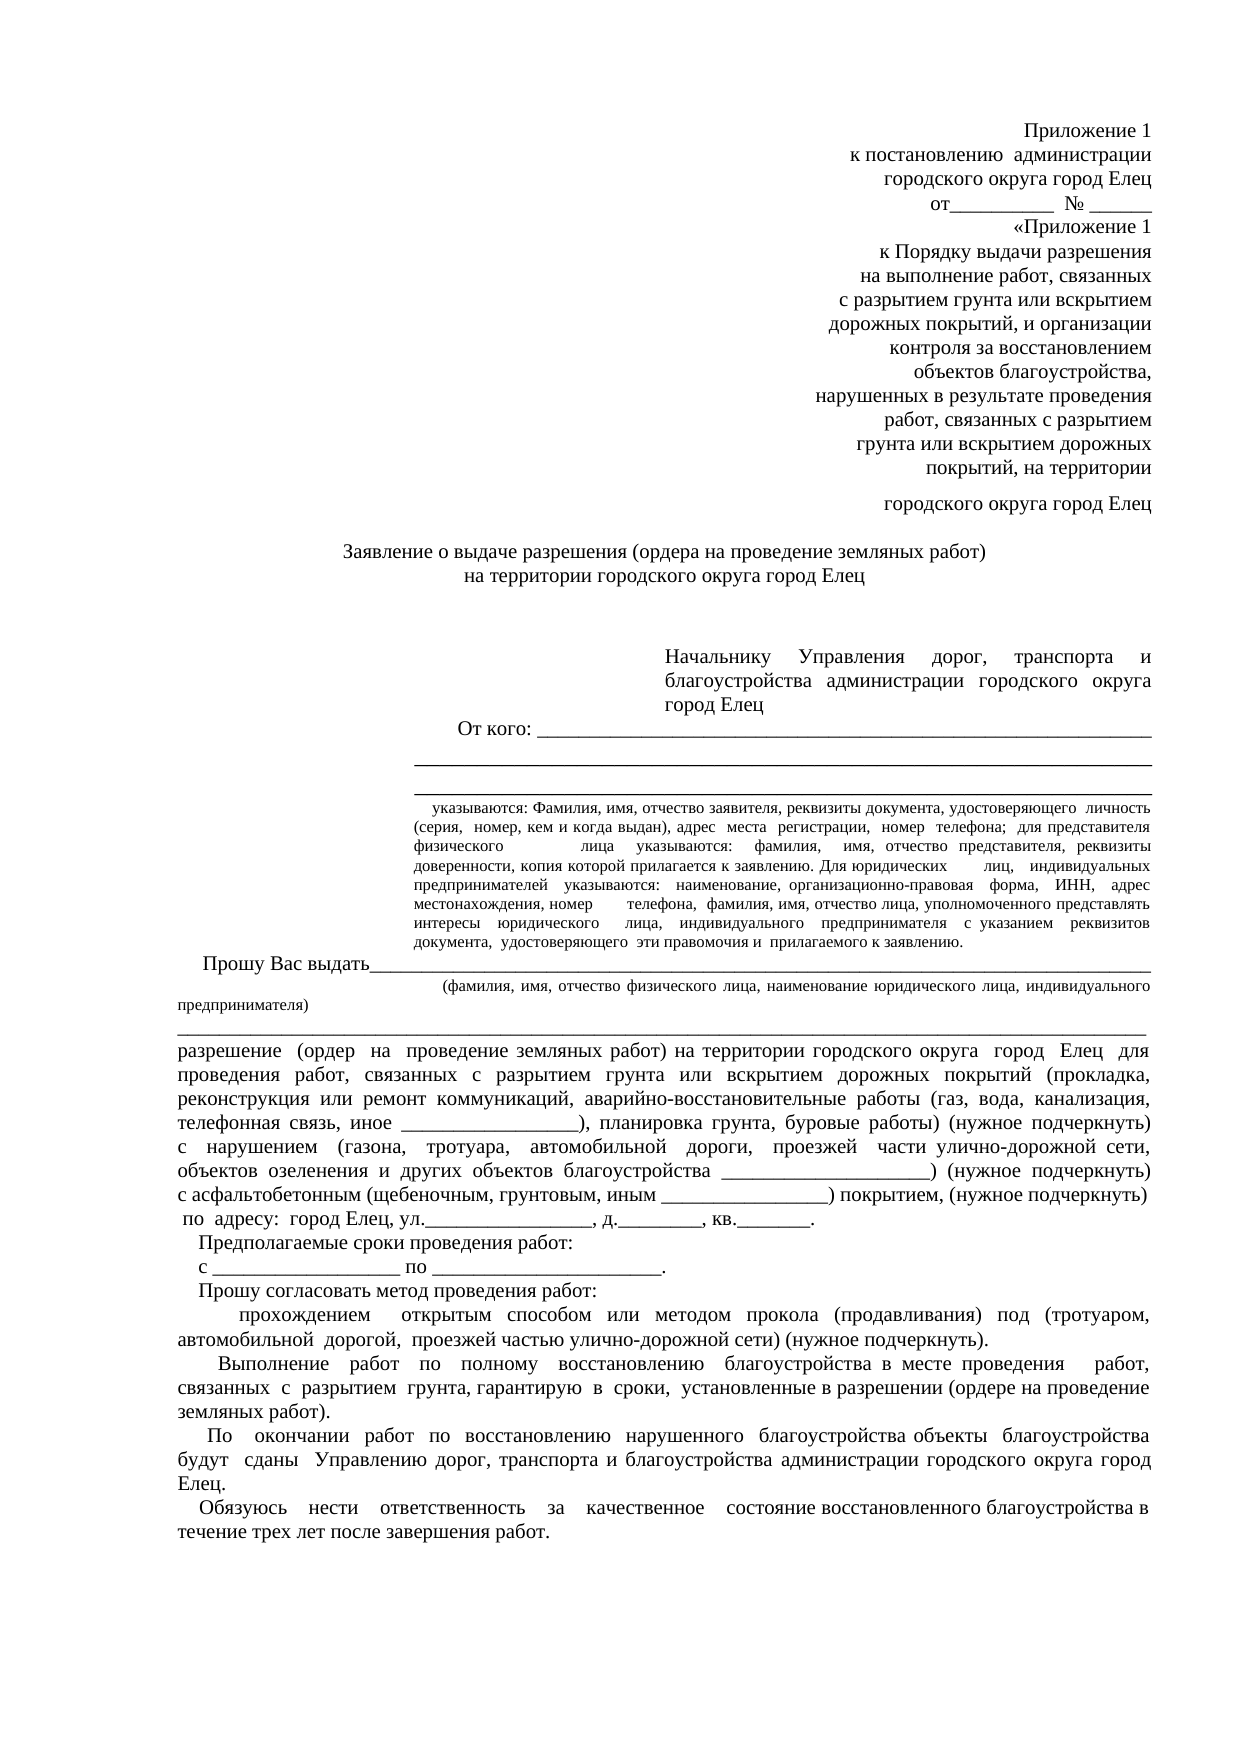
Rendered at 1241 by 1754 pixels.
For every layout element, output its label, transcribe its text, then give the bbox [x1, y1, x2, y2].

text Предполагаемые сроки проведения работ: [177, 1230, 1152, 1254]
text Обязуюсь нести ответственность за качественное состояние восстановленного благоустройства в течение трех лет после завершения работ. [177, 1495, 1152, 1543]
text работ, связанных с разрытием [177, 407, 1152, 431]
text По окончании работ по восстановлению нарушенного благоустройства объекты благоустройства будут сданы Управлению дорог, транспорта и благоустройства администрации городского округа город Елец. [177, 1423, 1152, 1495]
text (фамилия, имя, отчество физического лица, наименование юридического лица, индивидуального предпринимателя) [177, 975, 1152, 1014]
text От кого: ___________________________________________________________ [177, 716, 1152, 740]
text Прошу Вас выдать___________________________________________________________________________ [177, 951, 1152, 975]
text городского округа город Елец [177, 166, 1152, 190]
text Заявление о выдаче разрешения (ордера на проведение земляных работ) [177, 539, 1152, 563]
text от__________ № ______ [177, 190, 1152, 214]
text Начальнику Управления дорог, транспорта и благоустройства администрации городского округа город Елец [664, 616, 1152, 716]
text «Приложение 1 [177, 214, 1152, 238]
text Прошу согласовать метод проведения работ: [177, 1278, 1152, 1302]
text дорожных покрытий, и организации [177, 311, 1152, 335]
text к постановлению администрации [177, 142, 1152, 166]
text городского округа город Елец [177, 491, 1152, 515]
text покрытий, на территории [177, 455, 1152, 479]
text нарушенных в результате проведения [177, 383, 1152, 407]
text указываются: Фамилия, имя, отчество заявителя, реквизиты документа, удостоверяющего личность (серия, номер, кем и когда выдан), адрес места регистрации, номер телефона; для представителя физического лица указываются: фамилия, имя, отчество представителя, реквизиты доверенности, копия которой прилагается к заявлению. Для юридических лиц, индивидуальных предпринимателей указываются: наименование, организационно-правовая форма, ИНН, адрес местонахождения, номер телефона, фамилия, имя, отчество лица, уполномоченного представлять интересы юридического лица, индивидуального предпринимателя с указанием реквизитов документа, удостоверяющего эти правомочия и прилагаемого к заявлению. [177, 798, 1152, 951]
text к Порядку выдачи разрешения [177, 238, 1152, 263]
text прохождением открытым способом или методом прокола (продавливания) под (тротуаром, автомобильной дорогой, проезжей частью улично-дорожной сети) (нужное подчеркнуть). [177, 1302, 1152, 1351]
text ___________________________________________________________ [177, 769, 1152, 798]
text грунта или вскрытием дорожных [177, 431, 1152, 455]
text разрешение (ордер на проведение земляных работ) на территории городского округа город Елец для проведения работ, связанных с разрытием грунта или вскрытием дорожных покрытий (прокладка, реконструкция или ремонт коммуникаций, аварийно-восстановительные работы (газ, вода, канализация, телефонная связь, иное _________________), планировка грунта, буровые работы) (нужное подчеркнуть) с нарушением (газона, тротуара, автомобильной дороги, проезжей части улично-дорожной сети, объектов озеленения и других объектов благоустройства ____________________) (нужное подчеркнуть) с асфальтобетонным (щебеночным, грунтовым, иным ________________) покрытием, (нужное подчеркнуть) [177, 1038, 1152, 1206]
text ___________________________________________________________ [177, 740, 1152, 769]
text объектов благоустройства, [177, 359, 1152, 383]
text Приложение 1 [177, 118, 1152, 142]
text контроля за восстановлением [177, 335, 1152, 359]
text Выполнение работ по полному восстановлению благоустройства в месте проведения работ, связанных с разрытием грунта, гарантирую в сроки, установленные в разрешении (ордере на проведение земляных работ). [177, 1351, 1152, 1423]
text с разрытием грунта или вскрытием [177, 287, 1152, 311]
text на выполнение работ, связанных [177, 263, 1152, 287]
text на территории городского округа город Елец [177, 563, 1152, 587]
text с __________________ по ______________________. [177, 1254, 1152, 1278]
text _____________________________________________________________________________________________ [177, 1014, 1152, 1038]
text по адресу: город Елец, ул.________________, д.________, кв._______. [177, 1206, 1152, 1230]
